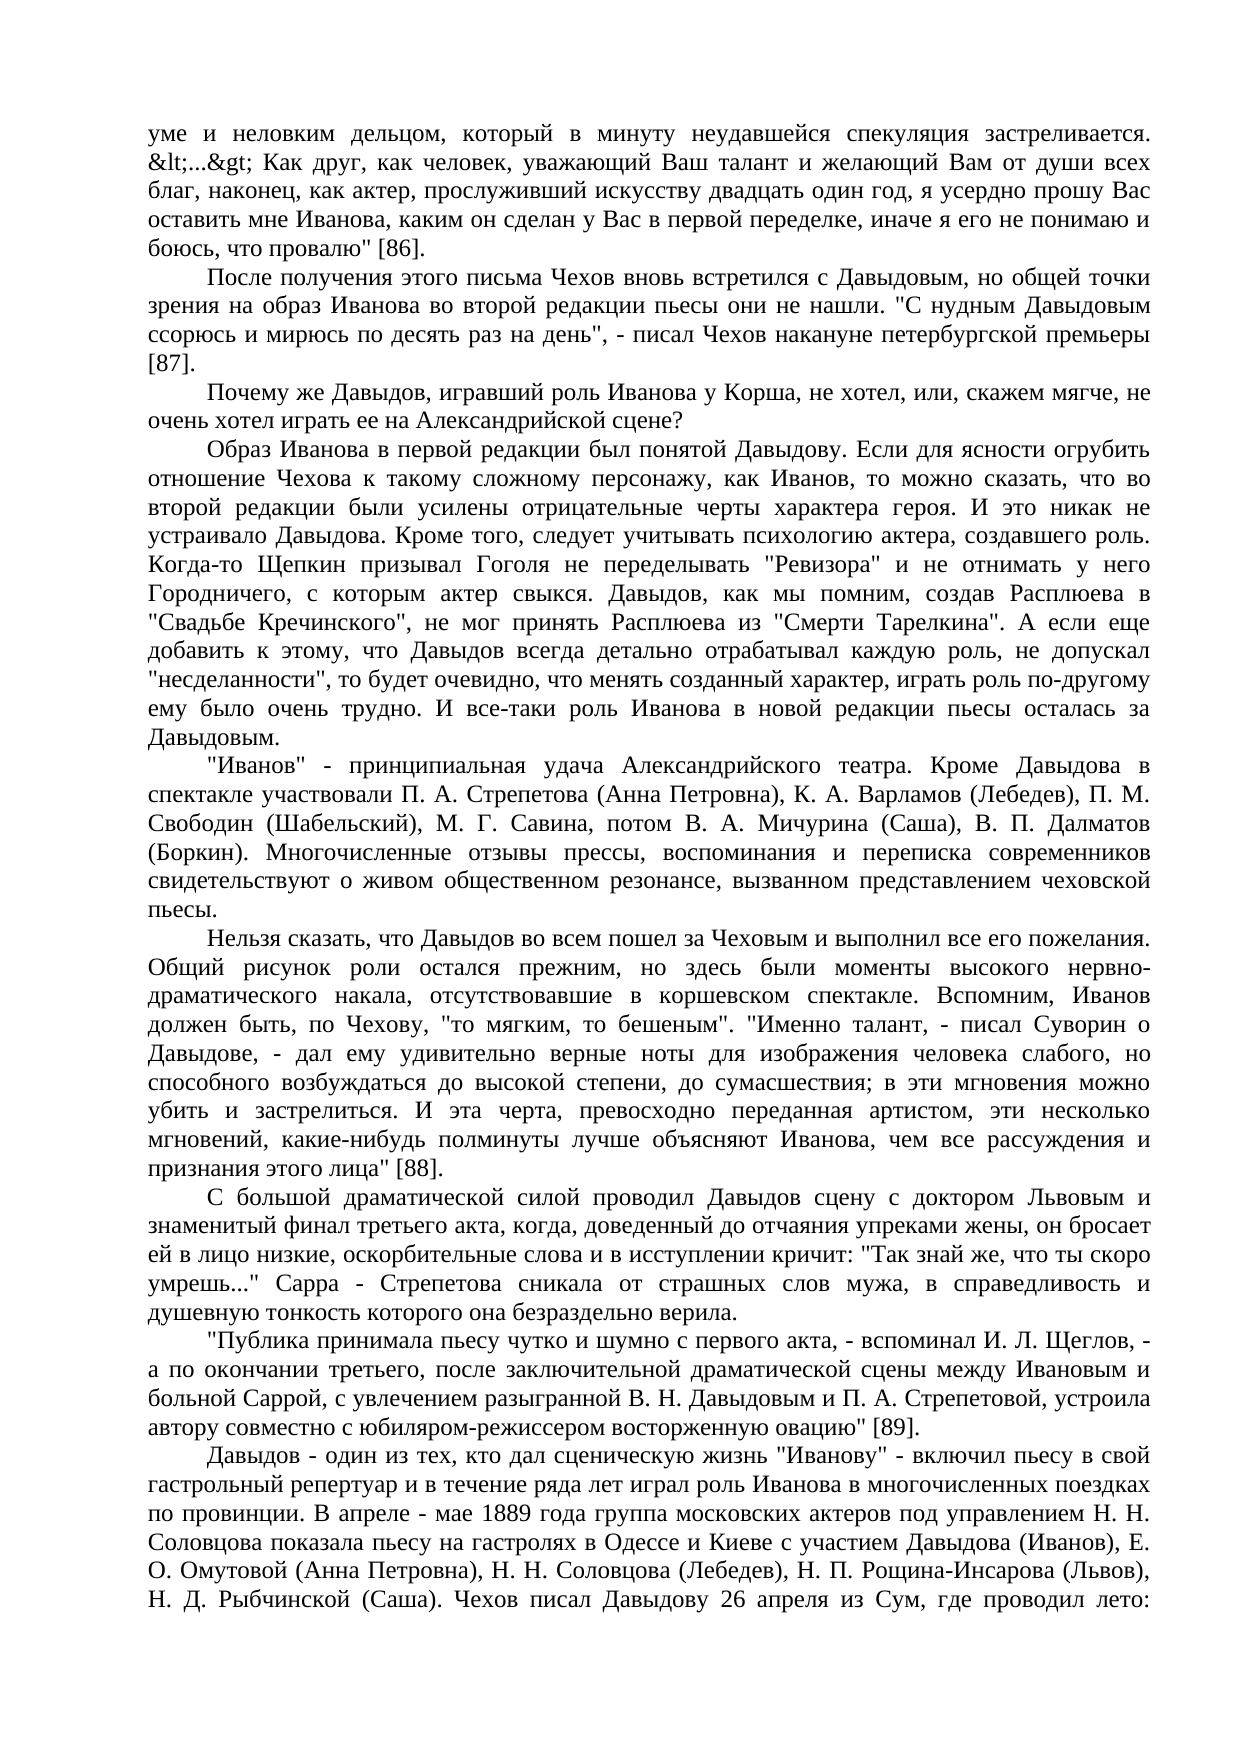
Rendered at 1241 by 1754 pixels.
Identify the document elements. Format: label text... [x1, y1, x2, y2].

text После получения этого письма Чехов вновь встретился с Давыдовым, но общей точки зрения на образ Иванова во второй редакции пьесы они не нашли. "С нудным Давыдовым ссорюсь и мирюсь по десять раз на день", - писал Чехов накануне петербургской премьеры [87]. [148, 262, 1152, 377]
text Образ Иванова в первой редакции был понятой Давыдову. Если для ясности огрубить отношение Чехова к такому сложному персонажу, как Иванов, то можно сказать, что во второй редакции были усилены отрицательные черты характера героя. И это никак не устраивало Давыдова. Кроме того, следует учитывать психологию актера, создавшего роль. Когда-то Щепкин призывал Гоголя не переделывать "Ревизора" и не отнимать у него Городничего, с которым актер свыкся. Давыдов, как мы помним, создав Расплюева в "Свадьбе Кречинского", не мог принять Расплюева из "Смерти Тарелкина". А если еще добавить к этому, что Давыдов всегда детально отрабатывал каждую роль, не допускал "несделанности", то будет очевидно, что менять созданный характер, играть роль по-другому ему было очень трудно. И все-таки роль Иванова в новой редакции пьесы осталась за Давыдовым. [148, 434, 1152, 751]
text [148, 1441, 1152, 1613]
text С большой драматической силой проводил Давыдов сцену с доктором Львовым и знаменитый финал третьего акта, когда, доведенный до отчаяния упреками жены, он бросает ей в лицо низкие, оскорбительные слова и в исступлении кричит: "Так знай же, что ты скоро умрешь..." Сарра - Стрепетова сникала от страшных слов мужа, в справедливость и душевную тонкость которого она безраздельно верила. [148, 1182, 1152, 1326]
text "Иванов" - принципиальная удача Александрийского театра. Кроме Давыдова в спектакле участвовали П. А. Стрепетова (Анна Петровна), К. А. Варламов (Лебедев), П. М. Свободин (Шабельский), М. Г. Савина, потом В. А. Мичурина (Саша), В. П. Далматов (Боркин). Многочисленные отзывы прессы, воспоминания и переписка современников свидетельствуют о живом общественном резонансе, вызванном представлением чеховской пьесы. [148, 751, 1152, 923]
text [148, 118, 1152, 262]
text "Публика принимала пьесу чутко и шумно с первого акта, - вспоминал И. Л. Щеглов, - а по окончании третьего, после заключительной драматической сцены между Ивановым и больной Саррой, с увлечением разыгранной В. Н. Давыдовым и П. А. Стрепетовой, устроила автору совместно с юбиляром-режиссером восторженную овацию" [89]. [148, 1326, 1152, 1441]
text Почему же Давыдов, игравший роль Иванова у Корша, не хотел, или, скажем мягче, не очень хотел играть ее на Александрийской сцене? [148, 377, 1152, 434]
text Нельзя сказать, что Давыдов во всем пошел за Чеховым и выполнил все его пожелания. Общий рисунок роли остался прежним, но здесь были моменты высокого нервно-драматического накала, отсутствовавшие в коршевском спектакле. Вспомним, Иванов должен быть, по Чехову, "то мягким, то бешеным". "Именно талант, - писал Суворин о Давыдове, - дал ему удивительно верные ноты для изображения человека слабого, но способного возбуждаться до высокой степени, до сумасшествия; в эти мгновения можно убить и застрелиться. И эта черта, превосходно переданная артистом, эти несколько мгновений, какие-нибудь полминуты лучше объясняют Иванова, чем все рассуждения и признания этого лица" [88]. [148, 923, 1152, 1182]
